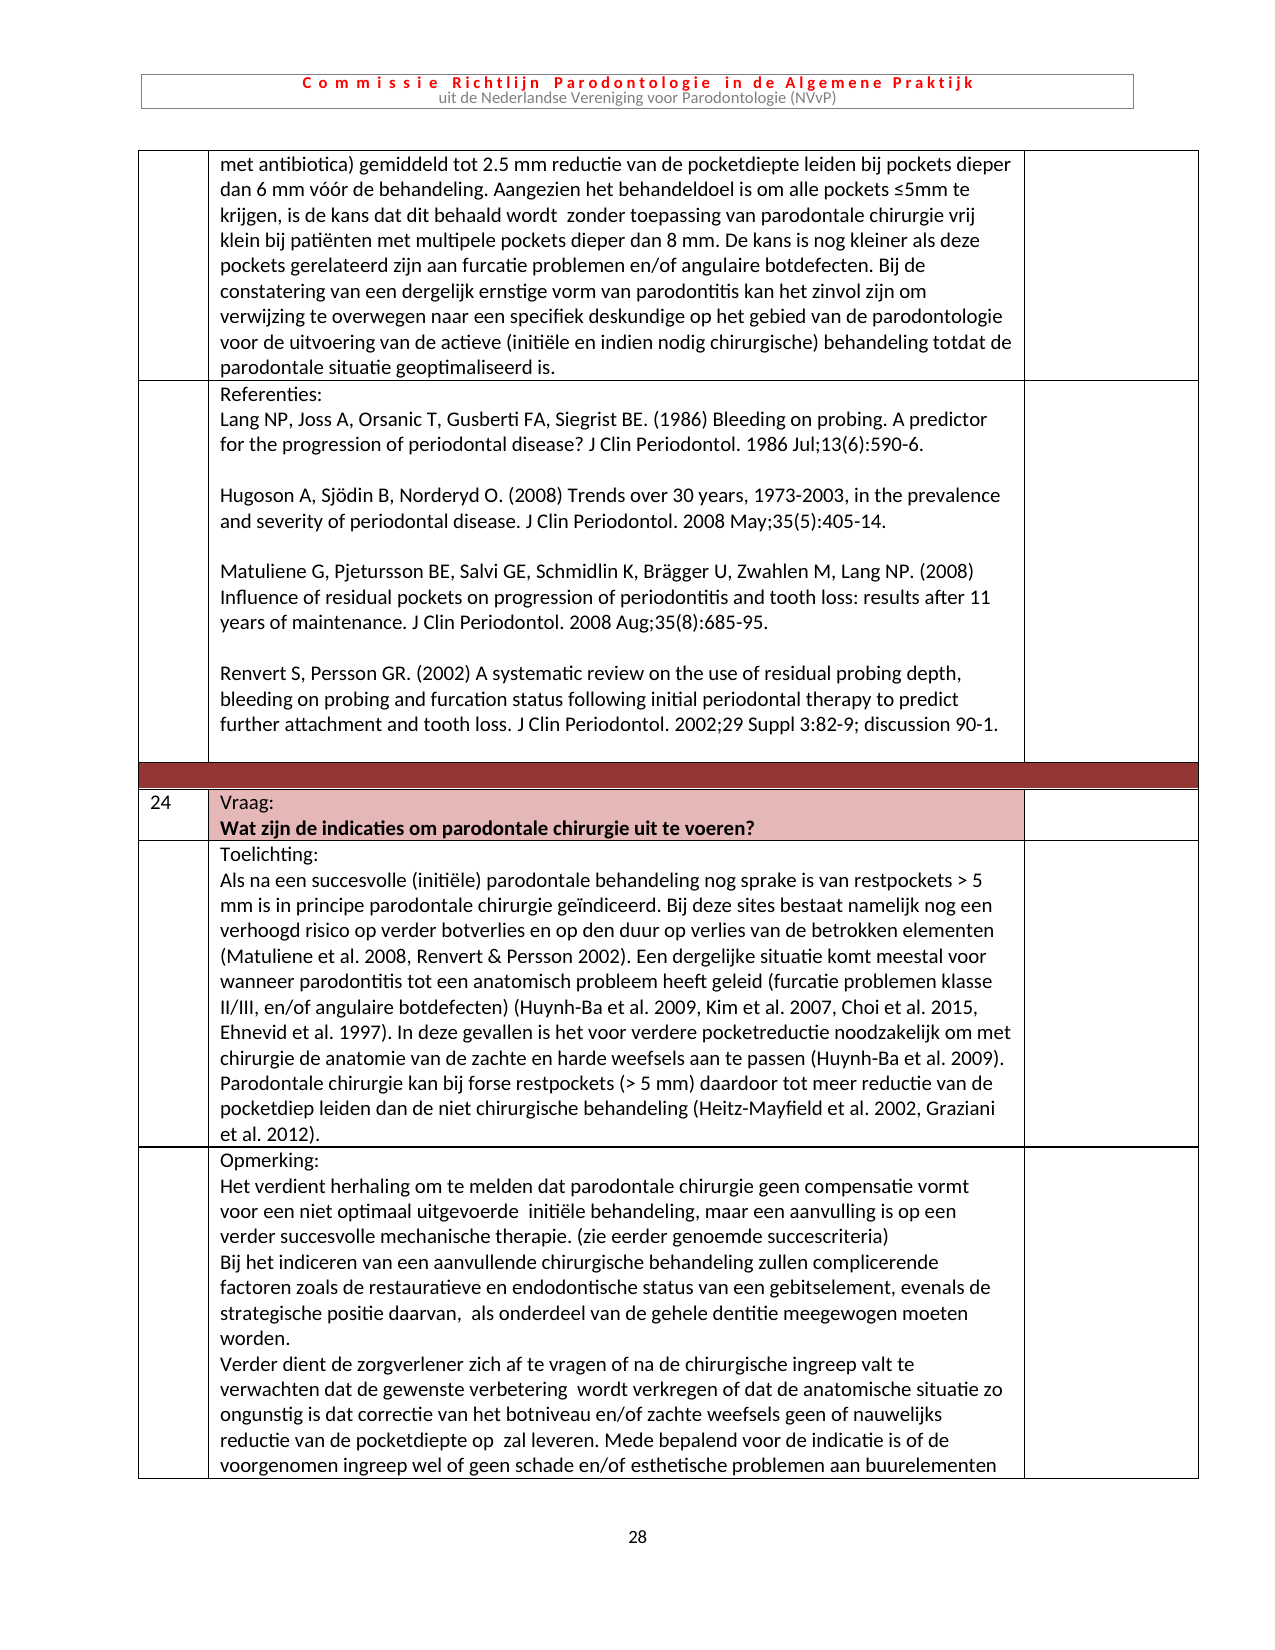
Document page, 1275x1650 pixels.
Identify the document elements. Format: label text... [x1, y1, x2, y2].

table_cell [1025, 790, 1198, 840]
table_cell [139, 381, 208, 762]
table_cell Referenties: Lang NP, Joss A, Orsanic T, Gusberti FA, Siegrist BE. (1986) Bleeding on probing. A predictor for the progression of periodontal disease? J Clin Periodontol. 1986 Jul;13(6):590-6. Hugoson A, Sjödin B, Norderyd O. (2008) Trends over 30 years, 1973-2003, in the prevalence and severity of periodontal disease. J Clin Periodontol. 2008 May;35(5):405-14. Matuliene G, Pjetursson BE, Salvi GE, Schmidlin K, Brägger U, Zwahlen M, Lang NP. (2008) Influence of residual pockets on progression of periodontitis and tooth loss: results after 11 years of maintenance. J Clin Periodontol. 2008 Aug;35(8):685-95. Renvert S, Persson GR. (2002) A systematic review on the use of residual probing depth, bleeding on probing and furcation status following initial periodontal therapy to predict further attachment and tooth loss. J Clin Periodontol. 2002;29 Suppl 3:82-9; discussion 90-1. [209, 381, 1024, 762]
table_cell [139, 763, 1198, 788]
table_cell [139, 151, 208, 380]
table_cell [1025, 381, 1198, 762]
table_cell Vraag: Wat zijn de indicaties om parodontale chirurgie uit te voeren? [209, 790, 1024, 840]
table_cell [1025, 151, 1198, 380]
table_cell [1025, 841, 1198, 1146]
table_cell [139, 1148, 208, 1478]
table_cell Toelichting: Als na een succesvolle (initiële) parodontale behandeling nog sprake is van restpockets > 5 mm is in principe parodontale chirurgie geïndiceerd. Bij deze sites bestaat namelijk nog een verhoogd risico op verder botverlies en op den duur op verlies van de betrokken elementen (Matuliene et al. 2008, Renvert & Persson 2002). Een dergelijke situatie komt meestal voor wanneer parodontitis tot een anatomisch probleem heeft geleid (furcatie problemen klasse II/III, en/of angulaire botdefecten) (Huynh-Ba et al. 2009, Kim et al. 2007, Choi et al. 2015, Ehnevid et al. 1997). In deze gevallen is het voor verdere pocketreductie noodzakelijk om met chirurgie de anatomie van de zachte en harde weefsels aan te passen (Huynh-Ba et al. 2009). Parodontale chirurgie kan bij forse restpockets (> 5 mm) daardoor tot meer reductie van de pocketdiep leiden dan de niet chirurgische behandeling (Heitz-Mayfield et al. 2002, Graziani et al. 2012). [209, 841, 1024, 1146]
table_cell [209, 151, 1024, 380]
table_cell 24 [139, 790, 208, 840]
table_cell [1025, 1148, 1198, 1478]
table_cell [139, 841, 208, 1146]
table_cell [209, 1148, 1024, 1478]
